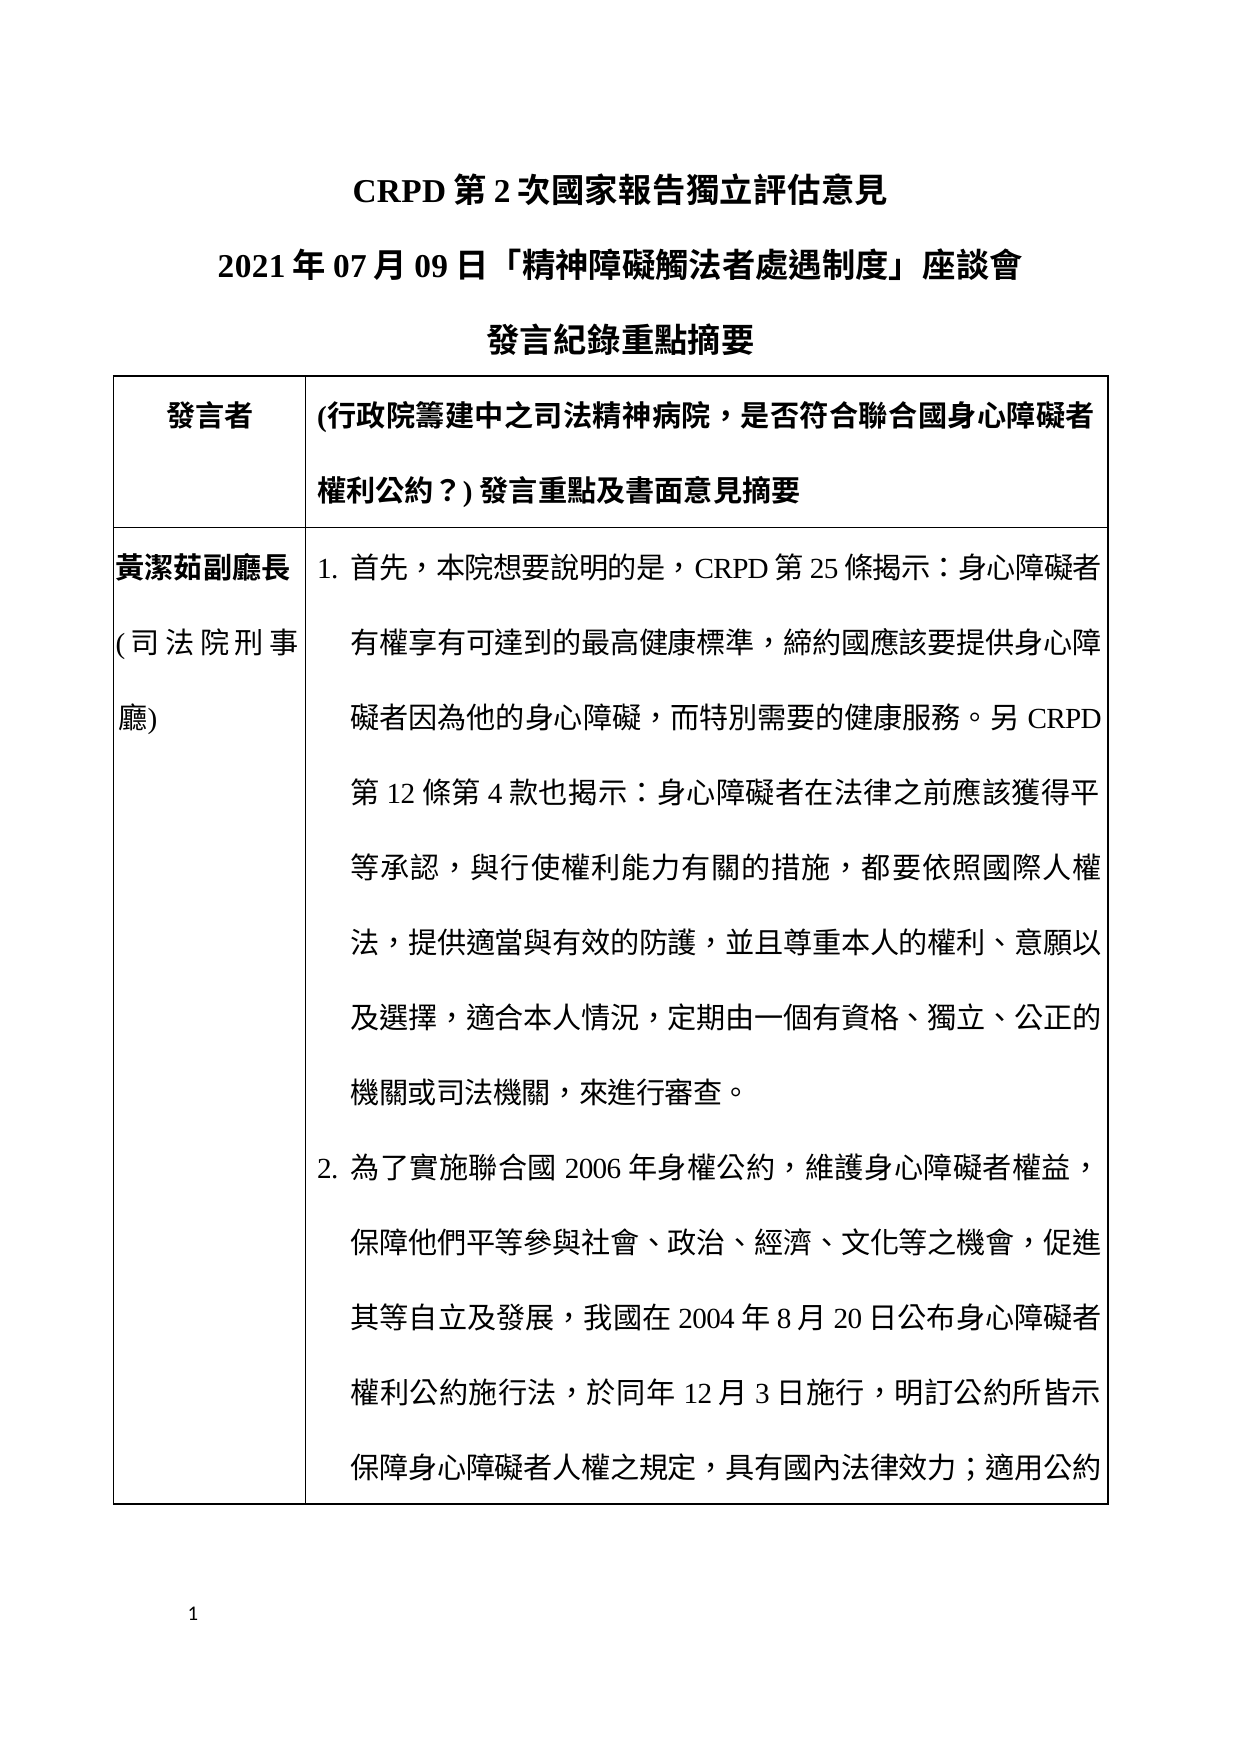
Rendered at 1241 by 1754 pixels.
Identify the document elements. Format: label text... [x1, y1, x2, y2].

table_header 發言者 [114, 377, 305, 527]
text 發言紀錄重點摘要 [187, 300, 1053, 375]
text CRPD第2次國家報告獨立評估意見 [187, 150, 1053, 225]
table_cell 黃潔茹副廳長 (司法院刑事廳) [114, 528, 305, 1503]
text 2021年07月09日「精神障礙觸法者處遇制度」座談會 [187, 225, 1053, 300]
table_header (行政院籌建中之司法精神病院，是否符合聯合國身心障礙者權利公約？) 發言重點及書面意見摘要 [306, 377, 1107, 527]
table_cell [306, 528, 1107, 1503]
